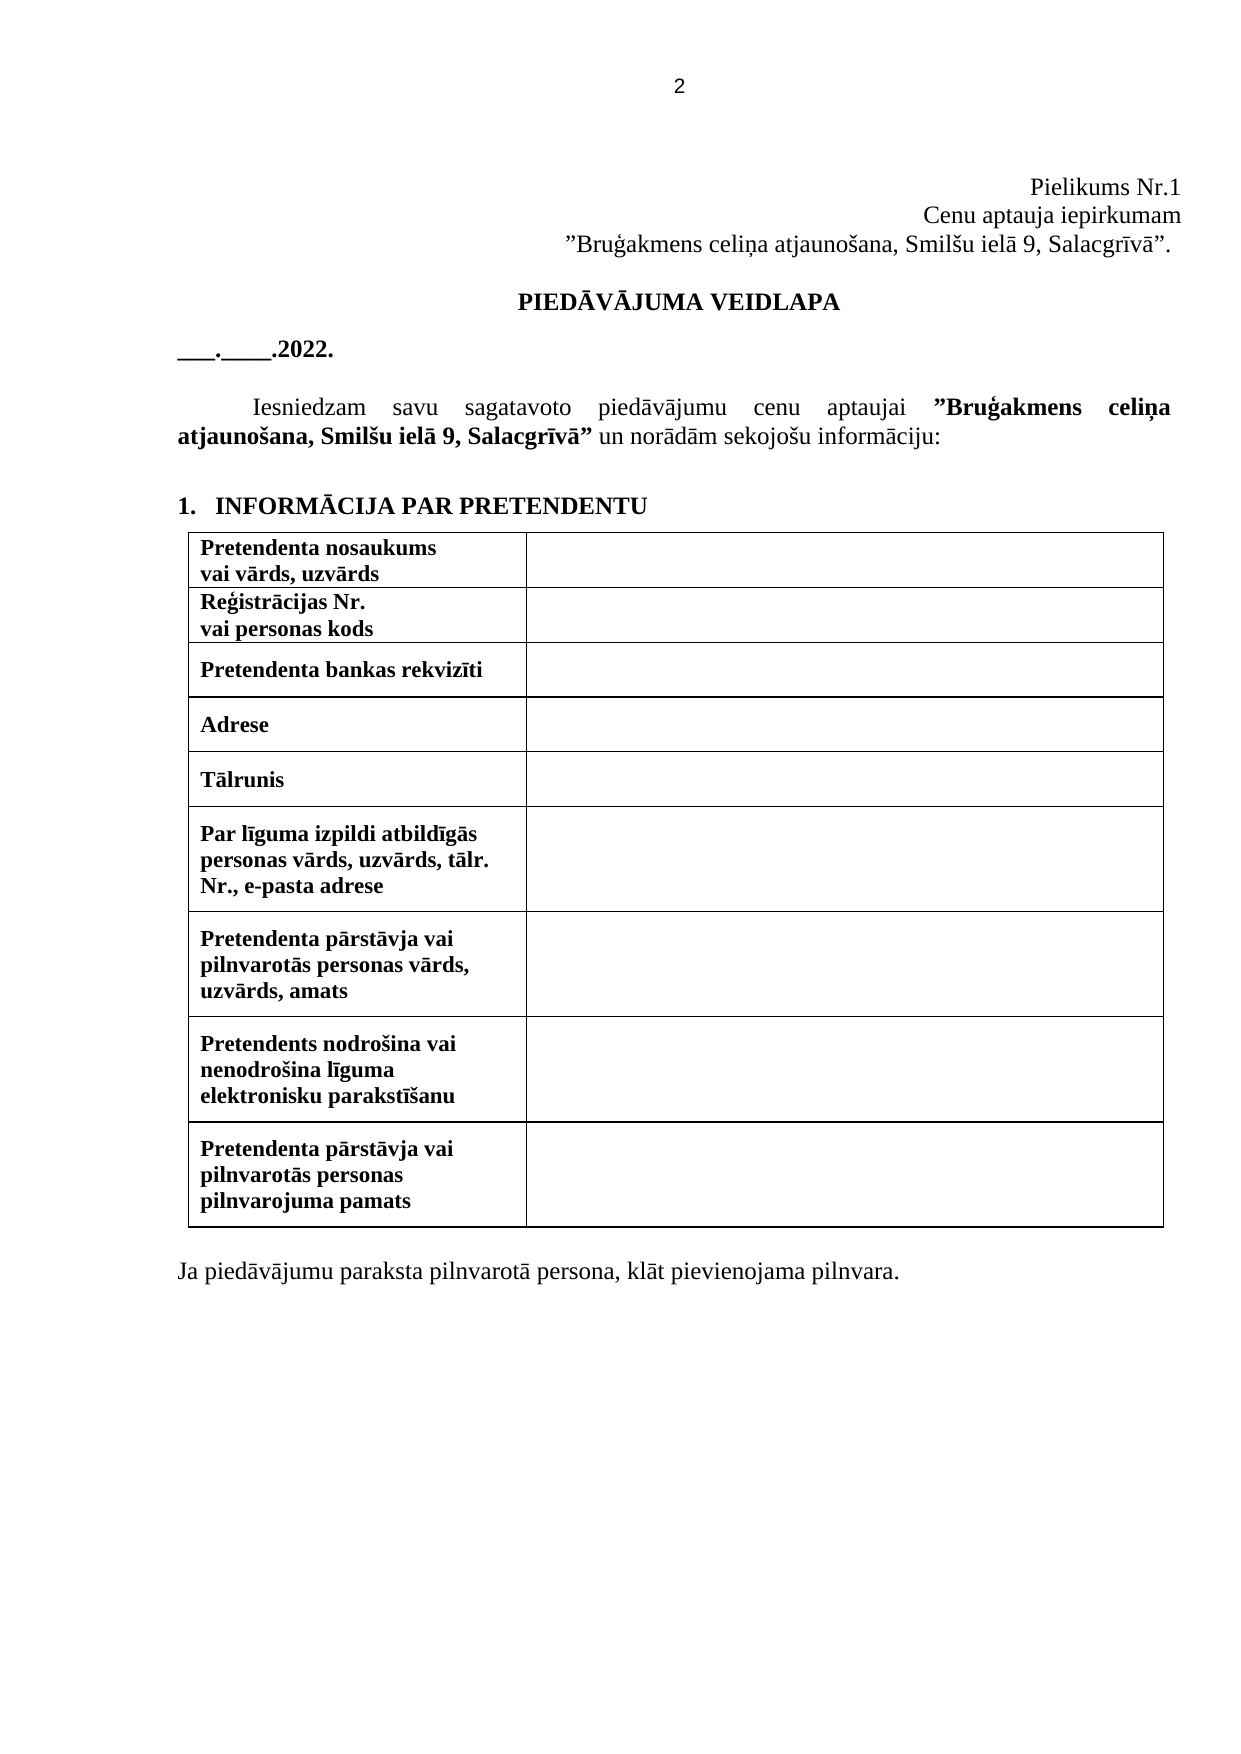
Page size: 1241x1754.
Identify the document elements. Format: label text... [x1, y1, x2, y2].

table_cell Pretendenta pārstāvja vai pilnvarotās personas vārds, uzvārds, amats [189, 912, 526, 1016]
table_cell Adrese [189, 698, 526, 751]
table_cell Reģistrācijas Nr. vai personas kods [189, 588, 526, 642]
table_header [527, 533, 1163, 587]
text Cenu aptauja iepirkumam [177, 201, 1181, 229]
table_cell [527, 1017, 1163, 1121]
table_cell Pretendenta pārstāvja vai pilnvarotās personas pilnvarojuma pamats [189, 1123, 526, 1226]
table_cell Par līguma izpildi atbildīgās personas vārds, uzvārds, tālr. Nr., e-pasta adrese [189, 807, 526, 911]
table_cell [527, 807, 1163, 911]
table_cell [527, 912, 1163, 1016]
table_cell [527, 643, 1163, 696]
table_cell [527, 1123, 1163, 1226]
table_cell Pretendents nodrošina vai nenodrošina līguma elektronisku parakstīšanu [189, 1017, 526, 1121]
list INFORMĀCIJA PAR PRETENDENTU [177, 491, 1181, 519]
table_cell Tālrunis [189, 752, 526, 806]
table_cell Pretendenta bankas rekvizīti [189, 643, 526, 696]
text ___.____.2022. [177, 334, 1181, 363]
text ”Bruģakmens celiņa atjaunošana, Smilšu ielā 9, Salacgrīvā”. [177, 229, 1171, 258]
text Ja piedāvājumu paraksta pilnvarotā persona, klāt pievienojama pilnvara. [177, 1256, 1181, 1285]
table_cell [527, 588, 1163, 642]
text PIEDĀVĀJUMA VEIDLAPA [177, 287, 1181, 316]
text Iesniedzam savu sagatavoto piedāvājumu cenu aptaujai ”Bruģakmens celiņa atjaunošana, Smilšu ielā 9, Salacgrīvā” un norādām sekojošu informāciju: [177, 392, 1171, 449]
table_cell [527, 698, 1163, 751]
table_cell [527, 752, 1163, 806]
table_header Pretendenta nosaukums vai vārds, uzvārds [189, 533, 526, 587]
text Pielikums Nr.1 [177, 172, 1181, 201]
